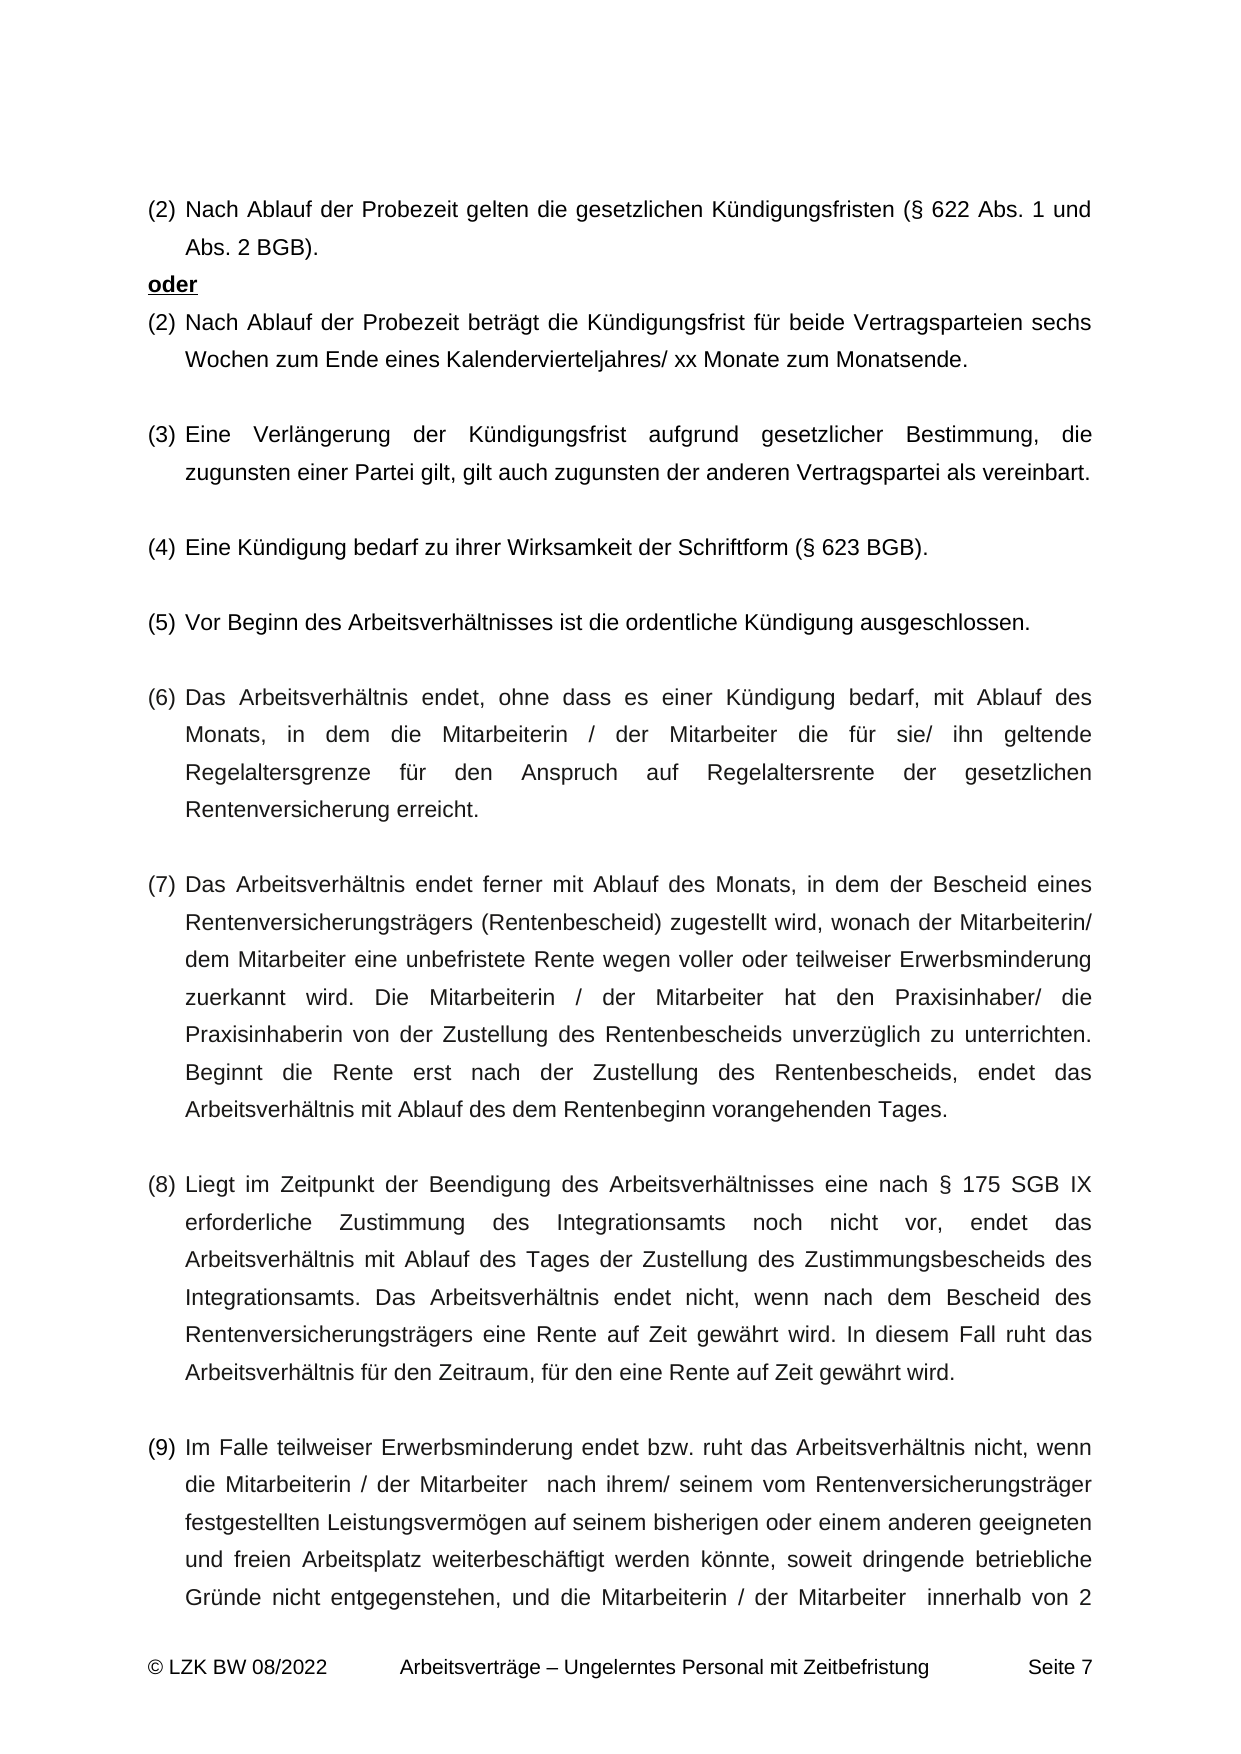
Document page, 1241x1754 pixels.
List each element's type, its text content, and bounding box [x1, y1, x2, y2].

list Das Arbeitsverhältnis endet, ohne dass es einer Kündigung bedarf, mit Ablauf des Monats, in dem die Mitarbeiterin / der Mitarbeiter die für sie/ ihn geltende Regelaltersgrenze für den Anspruch auf Regelaltersrente der gesetzlichen Rentenversicherung erreicht. [148, 673, 1092, 823]
list Das Arbeitsverhältnis endet ferner mit Ablauf des Monats, in dem der Bescheid eines Rentenversicherungsträgers (Rentenbescheid) zugestellt wird, wonach der Mitarbeiterin/ dem Mitarbeiter eine unbefristete Rente wegen voller oder teilweiser Erwerbsminderung zuerkannt wird. Die Mitarbeiterin / der Mitarbeiter hat den Praxisinhaber/ die Praxisinhaberin von der Zustellung des Rentenbescheids unverzüglich zu unterrichten. Beginnt die Rente erst nach der Zustellung des Rentenbescheids, endet das Arbeitsverhältnis mit Ablauf des dem Rentenbeginn vorangehenden Tages. [148, 860, 1092, 1123]
list Nach Ablauf der Probezeit gelten die gesetzlichen Kündigungsfristen (§ 622 Abs. 1 und Abs. 2 BGB). [148, 185, 1092, 260]
list Vor Beginn des Arbeitsverhältnisses ist die ordentliche Kündigung ausgeschlossen. [148, 598, 1092, 635]
list Nach Ablauf der Probezeit beträgt die Kündigungsfrist für beide Vertragsparteien sechs Wochen zum Ende eines Kalendervierteljahres/ xx Monate zum Monatsende. [148, 298, 1092, 373]
list Liegt im Zeitpunkt der Beendigung des Arbeitsverhältnisses eine nach § 175 SGB IX erforderliche Zustimmung des Integrationsamts noch nicht vor, endet das Arbeitsverhältnis mit Ablauf des Tages der Zustellung des Zustimmungsbescheids des Integrationsamts. Das Arbeitsverhältnis endet nicht, wenn nach dem Bescheid des Rentenversicherungsträgers eine Rente auf Zeit gewährt wird. In diesem Fall ruht das Arbeitsverhältnis für den Zeitraum, für den eine Rente auf Zeit gewährt wird. [148, 1160, 1092, 1385]
text oder [148, 260, 1092, 298]
list Eine Kündigung bedarf zu ihrer Wirksamkeit der Schriftform (§ 623 BGB). [148, 523, 1092, 560]
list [148, 1423, 1092, 1610]
list Eine Verlängerung der Kündigungsfrist aufgrund gesetzlicher Bestimmung, die zugunsten einer Partei gilt, gilt auch zugunsten der anderen Vertragspartei als vereinbart. [148, 410, 1092, 485]
